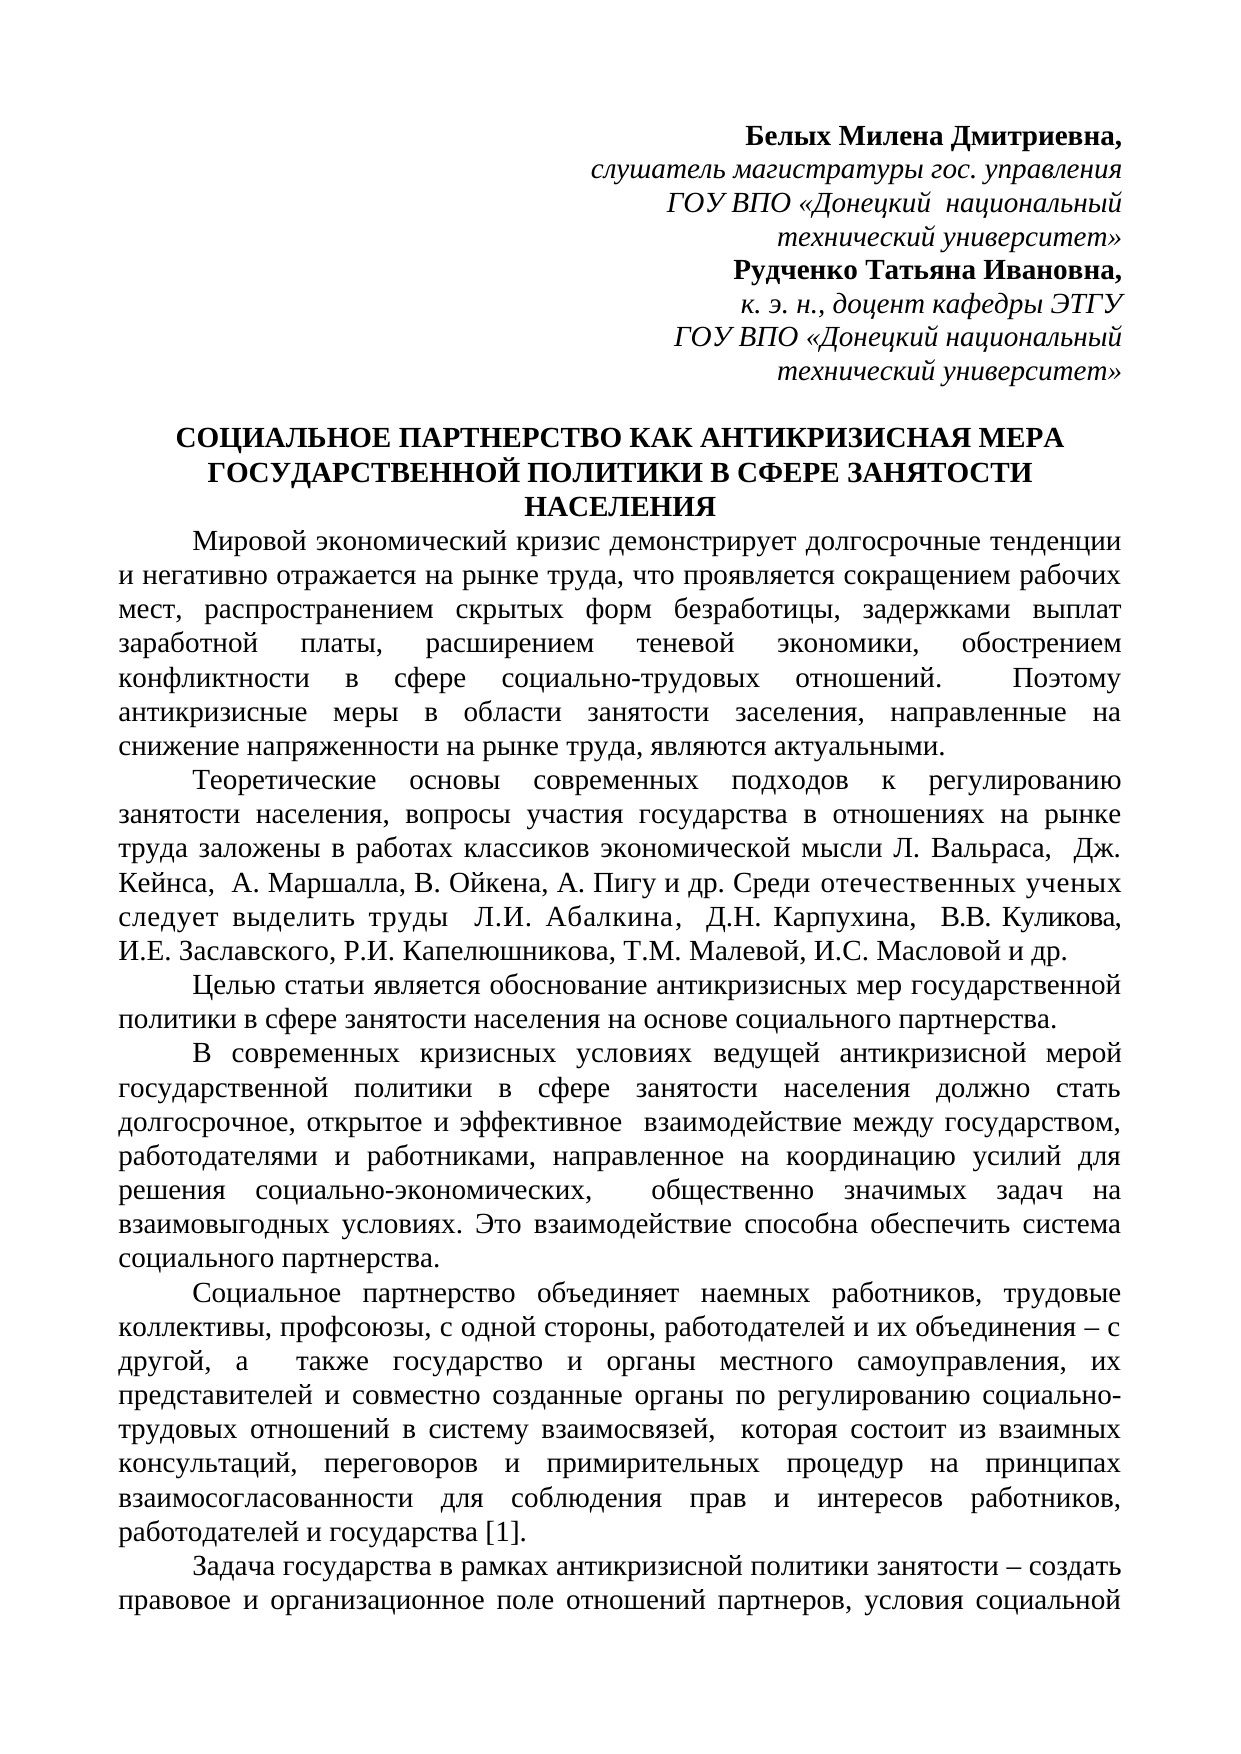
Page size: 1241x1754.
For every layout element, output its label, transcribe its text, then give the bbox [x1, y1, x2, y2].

text к. э. н., доцент кафедры ЭТГУ [561, 286, 1122, 319]
text В современных кризисных условиях ведущей антикризисной мерой государственной политики в сфере занятости населения должно стать долгосрочное, открытое и эффективное взаимодействие между государством, работодателями и работниками, направленное на координацию усилий для решения социально-экономических, общественно значимых задач на взаимовыгодных условиях. Это взаимодействие способна обеспечить система социального партнерства. [118, 1036, 1122, 1274]
text технический университет» [413, 219, 1122, 252]
text Рудченко Татьяна Ивановна, [487, 252, 1122, 286]
text Целью статьи является обоснование антикризисных мер государственной политики в сфере занятости населения на основе социального партнерства. [118, 967, 1122, 1035]
text слушатель магистратуры гос. управления [413, 152, 1122, 185]
text Социальное партнерство объединяет наемных работников, трудовые коллективы, профсоюзы, с одной стороны, работодателей и их объединения – с другой, а также государство и органы местного самоуправления, их представителей и совместно созданные органы по регулированию социально-трудовых отношений в систему взаимосвязей, которая состоит из взаимных консультаций, переговоров и примирительных процедур на принципах взаимосогласованности для соблюдения прав и интересов работников, работодателей и государства [1]. [118, 1275, 1122, 1547]
text СОЦИАЛЬНОЕ ПАРТНЕРСТВО КАК АНТИКРИЗИСНАЯ МЕРА ГОСУДАРСТВЕННОЙ ПОЛИТИКИ В СФЕРЕ ЗАНЯТОСТИ НАСЕЛЕНИЯ [118, 421, 1122, 522]
text Белых Милена Дмитриевна, [487, 118, 1122, 152]
text Мировой экономический кризис демонстрирует долгосрочные тенденции и негативно отражается на рынке труда, что проявляется сокращением рабочих мест, распространением скрытых форм безработицы, задержками выплат заработной платы, расширением теневой экономики, обострением конфликтности в сфере социально-трудовых отношений. Поэтому антикризисные меры в области занятости заселения, направленные на снижение напряженности на рынке труда, являются актуальными. [118, 523, 1122, 762]
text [118, 1548, 1122, 1616]
text 1Теоретические основы современных подходов к регулированию занятости населения, вопросы участия государства в отношениях на рынке труда заложены в работах классиков экономической мысли Л. Вальраса, Дж. Кейнса, А. Маршалла, В. Ойкена, А. Пигу и др. Среди отечественных ученых следует выделить труды Л.И. Абалкина, Д.Н. Карпухина, В.В. Куликова, И.Е. Заславского, Р.И. Капелюшникова, Т.М. Малевой, И.С. Масловой и др. [118, 762, 1122, 967]
text ГОУ ВПО «Донецкий национальный [413, 185, 1122, 219]
text ГОУ ВПО «Донецкий национальный технический университет» [561, 319, 1122, 386]
